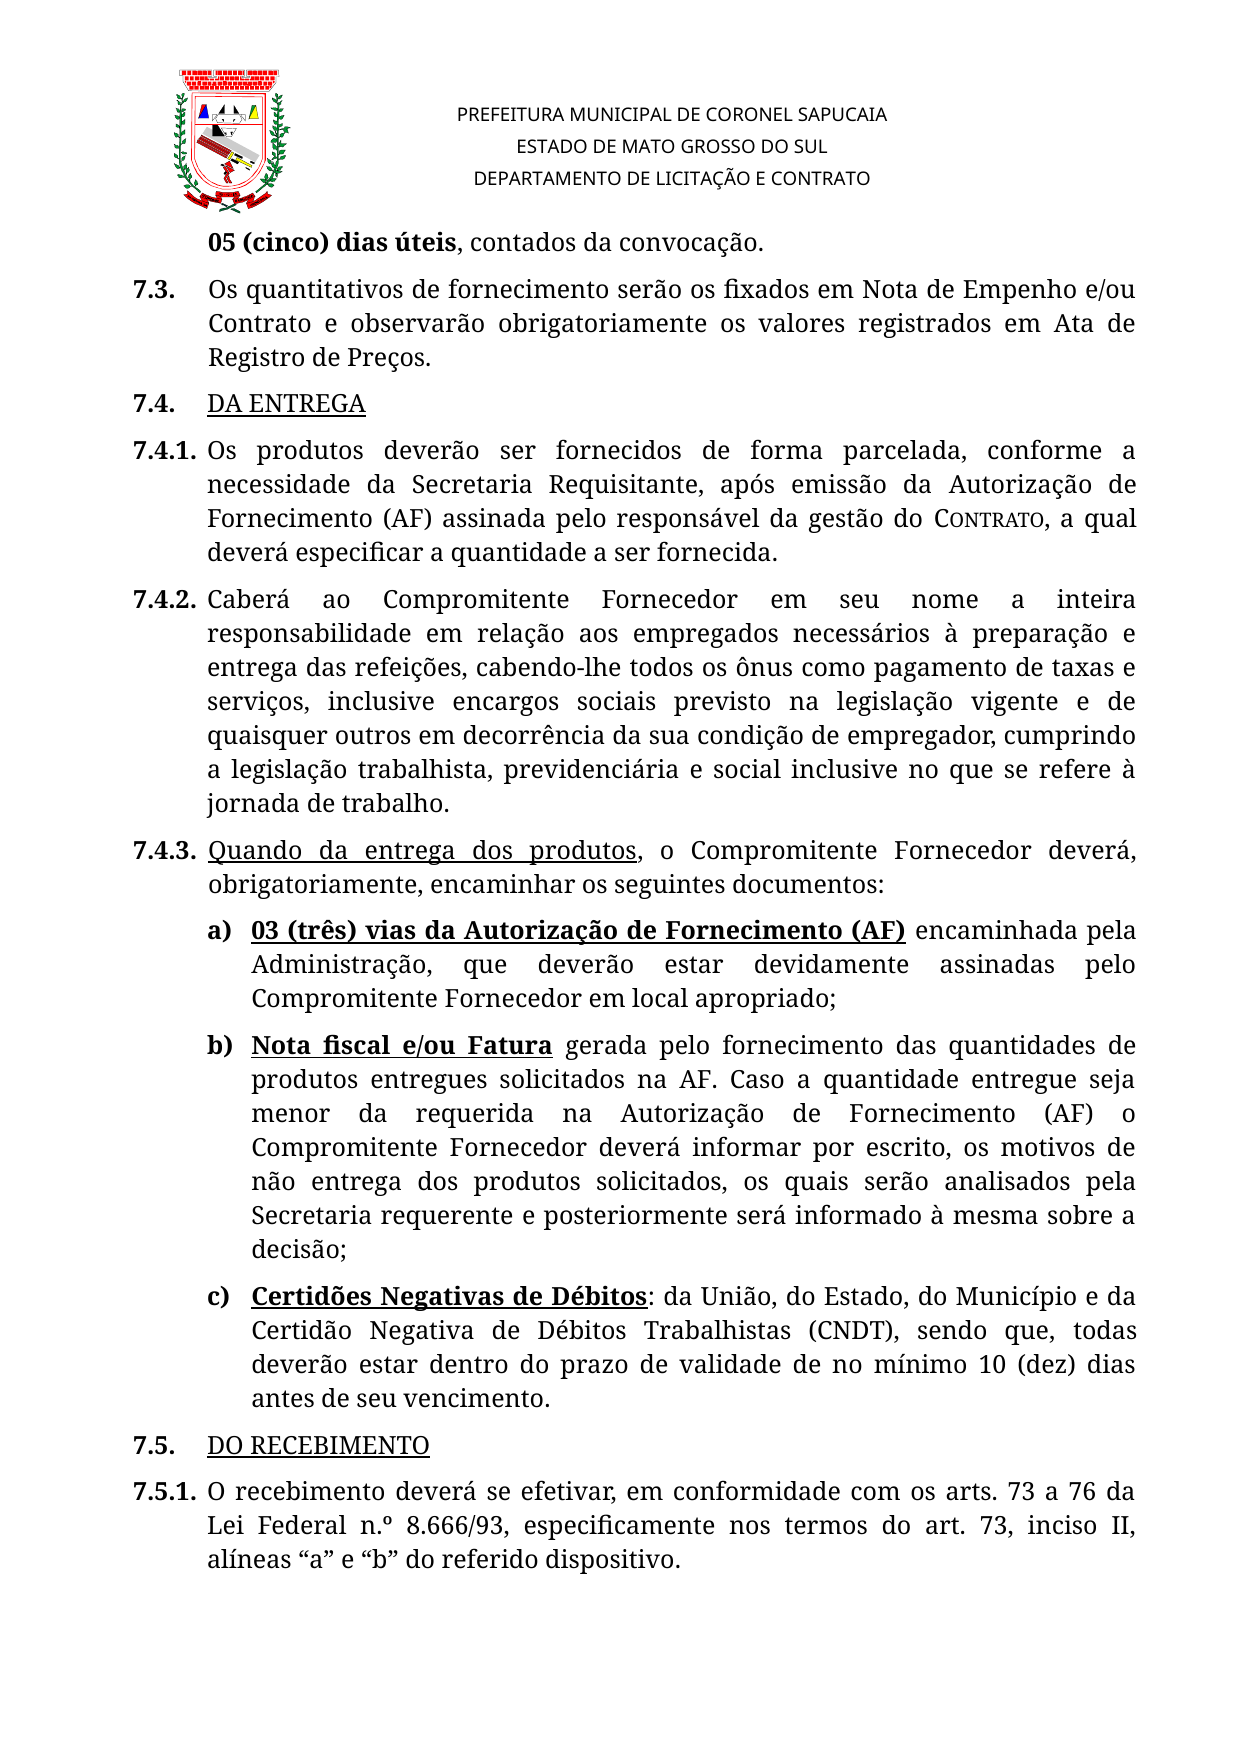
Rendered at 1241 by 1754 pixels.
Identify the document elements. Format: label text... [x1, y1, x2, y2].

list Caberá ao Compromitente Fornecedor em seu nome a inteira responsabilidade em relação aos empregados necessários à preparação e entrega das refeições, cabendo-lhe todos os ônus como pagamento de taxas e serviços, inclusive encargos sociais previsto na legislação vigente e de quaisquer outros em decorrência da sua condição de empregador, cumprindo a legislação trabalhista, previdenciária e social inclusive no que se refere à jornada de trabalho. [133, 581, 1137, 820]
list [133, 225, 1137, 259]
text b) Nota fiscal e/ou Fatura gerada pelo fornecimento das quantidades de produtos entregues solicitados na AF. Caso a quantidade entregue seja menor da requerida na Autorização de Fornecimento (AF) o Compromitente Fornecedor deverá informar por escrito, os motivos de não entrega dos produtos solicitados, os quais serão analisados pela Secretaria requerente e posteriormente será informado à mesma sobre a decisão; [207, 1028, 1137, 1266]
list Quando da entrega dos produtos, o Compromitente Fornecedor deverá, obrigatoriamente, encaminhar os seguintes documentos: [133, 832, 1137, 901]
text c) Certidões Negativas de Débitos: da União, do Estado, do Município e da Certidão Negativa de Débitos Trabalhistas (CNDT), sendo que, todas deverão estar dentro do prazo de validade de no mínimo 10 (dez) dias antes de seu vencimento. [207, 1279, 1137, 1415]
list DO RECEBIMENTO [133, 1427, 1137, 1461]
text a) 03 (três) vias da Autorização de Fornecimento (AF) encaminhada pela Administração, que deverão estar devidamente assinadas pelo Compromitente Fornecedor em local apropriado; [207, 913, 1137, 1015]
list O recebimento deverá se efetivar, em conformidade com os arts. 73 a 76 da Lei Federal n.º 8.666/93, especificamente nos termos do art. 73, inciso II, alíneas “a” e “b” do referido dispositivo. [133, 1474, 1137, 1576]
list DA ENTREGA [133, 386, 1137, 420]
list Os quantitativos de fornecimento serão os fixados em Nota de Empenho e/ou Contrato e observarão obrigatoriamente os valores registrados em Ata de Registro de Preços. [133, 271, 1137, 374]
list Os produtos deverão ser fornecidos de forma parcelada, conforme a necessidade da Secretaria Requisitante, após emissão da Autorização de Fornecimento (AF) assinada pelo responsável da gestão do Contrato, a qual deverá especificar a quantidade a ser fornecida. [133, 433, 1137, 569]
